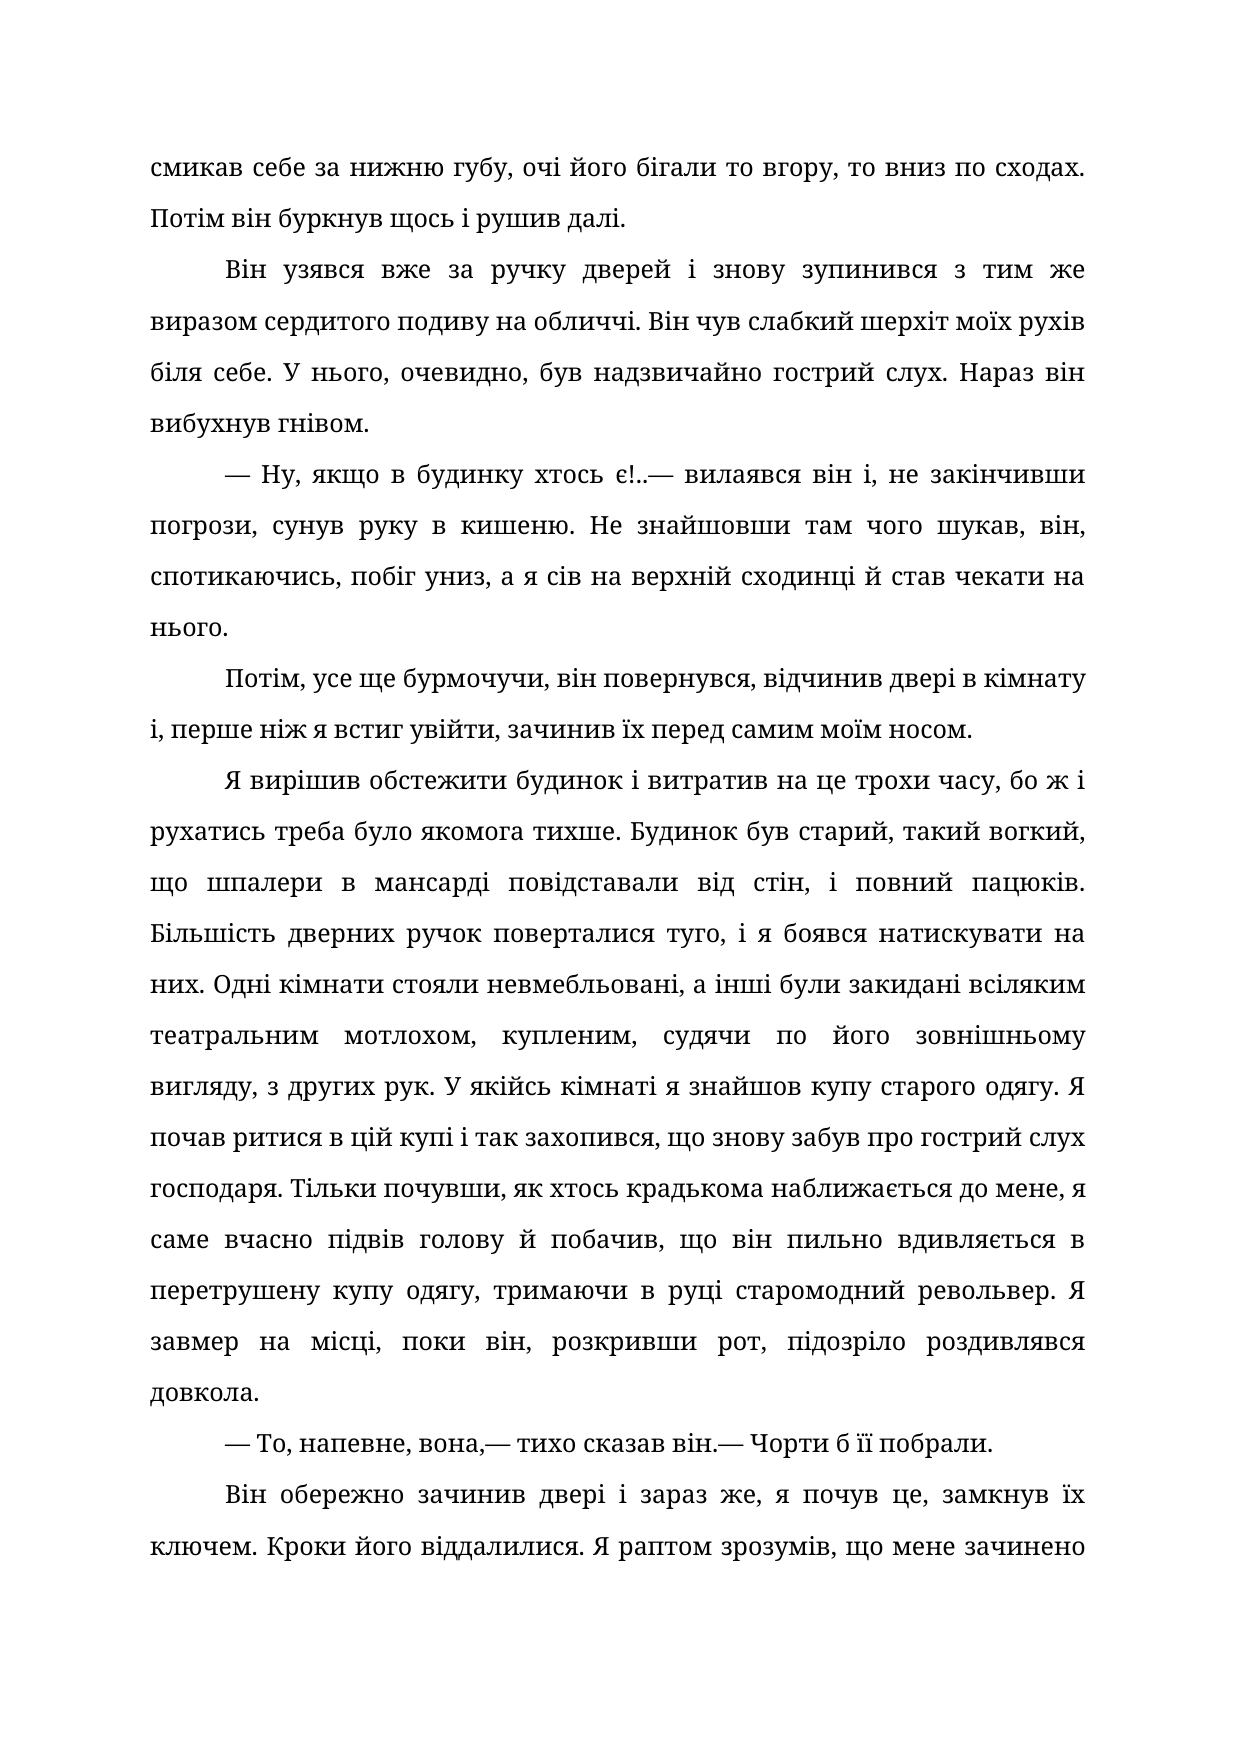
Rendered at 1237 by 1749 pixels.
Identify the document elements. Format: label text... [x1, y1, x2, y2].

text Я вирішив обстежити будинок і витратив на це трохи часу, бо ж і рухатись треба було якомога тихше. Будинок був старий, такий вогкий, що шпалери в мансарді повідставали від стін, і повний пацюків. Більшість дверних ручок поверталися туго, і я боявся натискувати на них. Одні кімнати стояли невмебльовані, а інші були закидані всіляким театральним мотлохом, купленим, судячи по його зовнішньому вигляду, з других рук. У якійсь кімнаті я знайшов купу старого одягу. Я почав ритися в цій купі і так захопився, що знову забув про гострий слух господаря. Тільки почувши, як хтось крадькома наближається до мене, я саме вчасно підвів голову й побачив, що він пильно вдивляється в перетрушену купу одягу, тримаючи в руці старомодний револьвер. Я завмер на місці, поки він, розкривши рот, підозріло роздивлявся довкола. [150, 762, 1086, 1409]
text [150, 150, 1086, 235]
text Він узявся вже за ручку дверей і знову зупинився з тим же виразом сердитого подиву на обличчі. Він чув слабкий шерхіт моїх рухів біля себе. У нього, очевидно, був надзвичайно гострий слух. Нараз він вибухнув гнівом. [150, 252, 1086, 439]
text — То, напевне, вона,— тихо сказав він.— Чорти б її побрали. [150, 1426, 1086, 1460]
text — Ну, якщо в будинку хтось є!..— вилаявся він і, не закінчивши погрози, сунув руку в кишеню. Не знайшовши там чого шукав, він, спотикаючись, побіг униз, а я сів на верхній сходинці й став чекати на нього. [150, 456, 1086, 643]
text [150, 1477, 1086, 1562]
text Потім, усе ще бурмочучи, він повернувся, відчинив двері в кімнату і, перше ніж я встиг увійти, зачинив їх перед самим моїм носом. [150, 660, 1086, 746]
